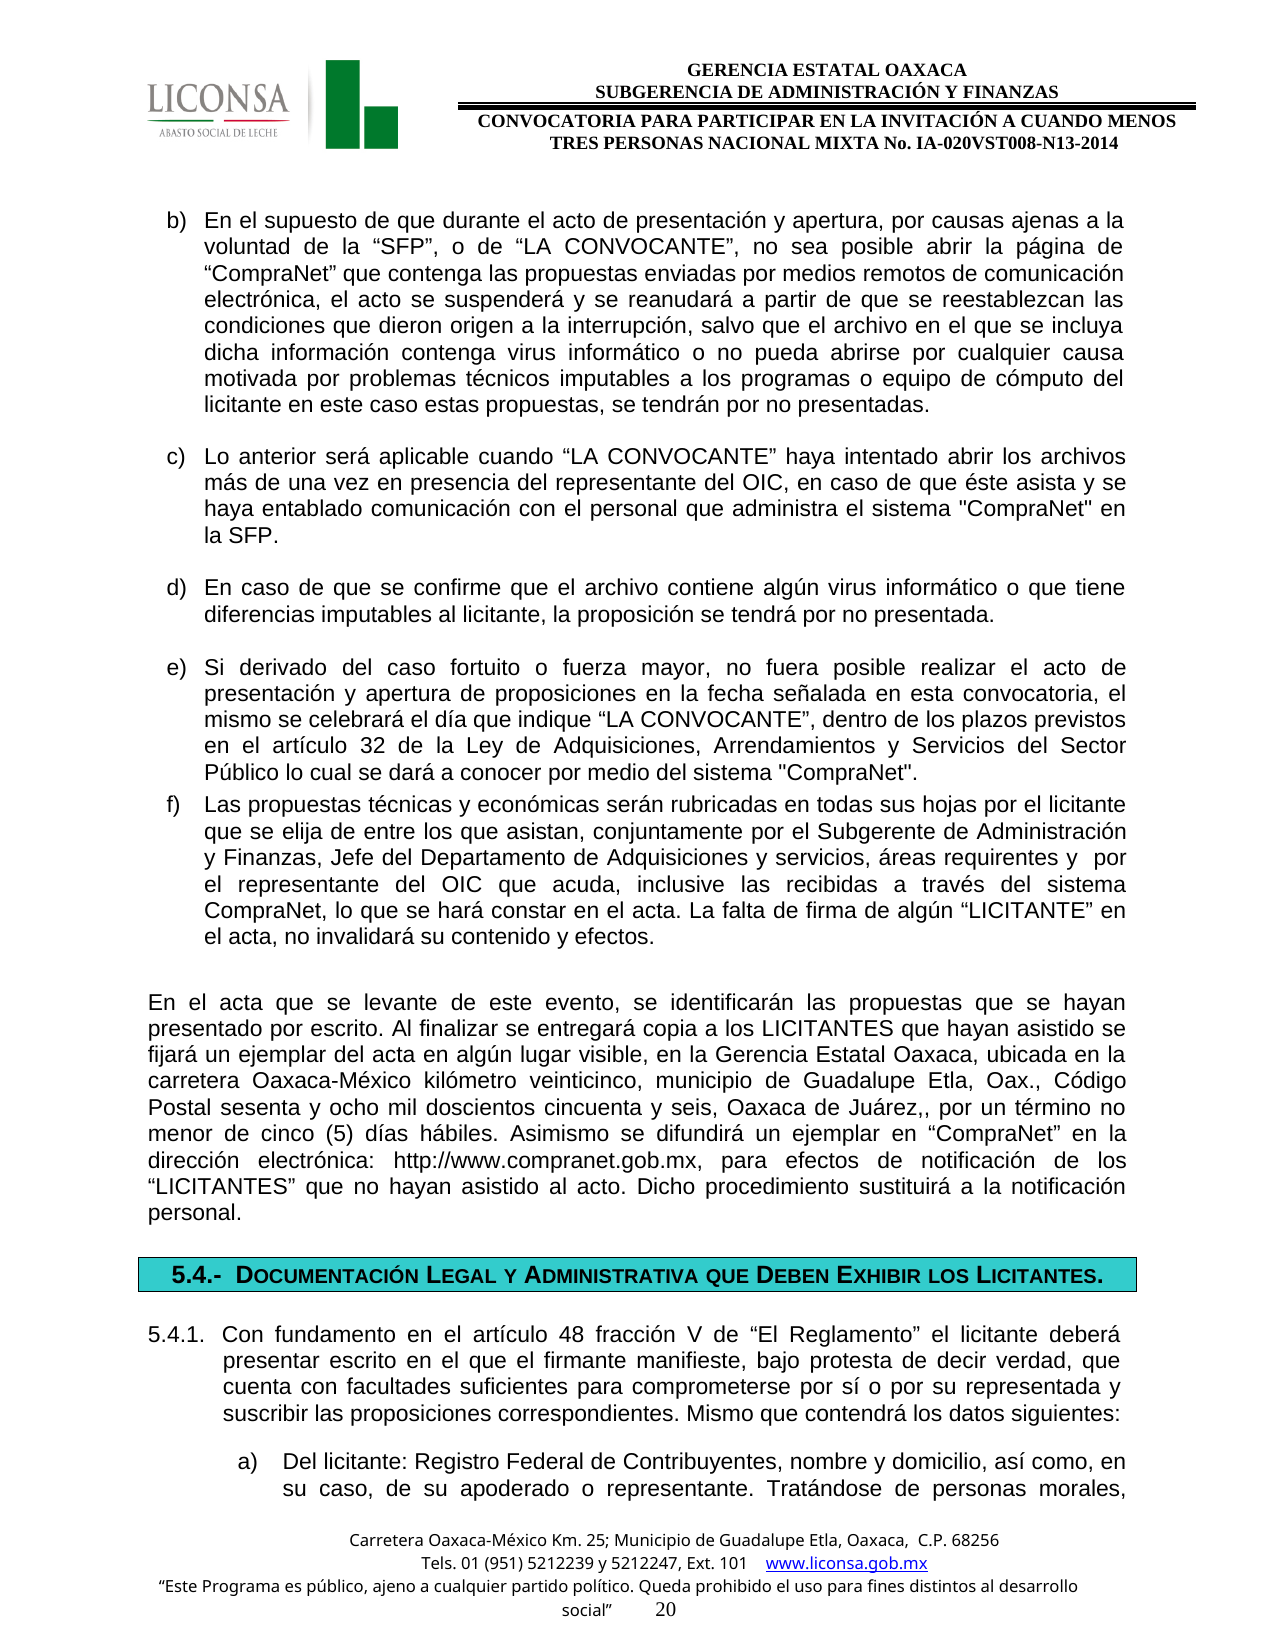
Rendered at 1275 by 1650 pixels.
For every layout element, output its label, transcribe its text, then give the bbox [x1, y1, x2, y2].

text c) Lo anterior será aplicable cuando “LA CONVOCANTE” haya intentado abrir los archivos más de una vez en presencia del representante del OIC, en caso de que éste asista y se haya entablado comunicación con el personal que administra el sistema "CompraNet" en la SFP. [166, 443, 1127, 548]
text 5.4.- Documentación Legal y Administrativa que Deben Exhibir los Licitantes. [139, 1258, 1136, 1291]
list Si derivado del caso fortuito o fuerza mayor, no fuera posible realizar el acto de presentación y apertura de proposiciones en la fecha señalada en esta convocatoria, el mismo se celebrará el día que indique “LA CONVOCANTE”, dentro de los plazos previstos en el artículo 32 de la Ley de Adquisiciones, Arrendamientos y Servicios del Sector Público lo cual se dará a conocer por medio del sistema "CompraNet". [166, 653, 1127, 785]
list Con fundamento en el artículo 48 fracción V de “El Reglamento” el licitante deberá presentar escrito en el que el firmante manifieste, bajo protesta de decir verdad, que cuenta con facultades suficientes para comprometerse por sí o por su representada y suscribir las proposiciones correspondientes. Mismo que contendrá los datos siguientes: [148, 1321, 1122, 1426]
picture [147, 58, 398, 153]
text d) En caso de que se confirme que el archivo contiene algún virus informático o que tiene diferencias imputables al licitante, la proposición se tendrá por no presentada. [166, 574, 1127, 627]
text b) En el supuesto de que durante el acto de presentación y apertura, por causas ajenas a la voluntad de la “SFP”, o de “LA CONVOCANTE”, no sea posible abrir la página de “CompraNet” que contenga las propuestas enviadas por medios remotos de comunicación electrónica, el acto se suspenderá y se reanudará a partir de que se reestablezcan las condiciones que dieron origen a la interrupción, salvo que el archivo en el que se incluya dicha información contenga virus informático o no pueda abrirse por cualquier causa motivada por problemas técnicos imputables a los programas o equipo de cómputo del licitante en este caso estas propuestas, se tendrán por no presentadas. [166, 207, 1125, 418]
list Las propuestas técnicas y económicas serán rubricadas en todas sus hojas por el licitante que se elija de entre los que asistan, conjuntamente por el Subgerente de Administración y Finanzas, Jefe del Departamento de Adquisiciones y servicios, áreas requirentes y por el representante del OIC que acuda, inclusive las recibidas a través del sistema CompraNet, lo que se hará constar en el acta. La falta de firma de algún “LICITANTE” en el acta, no invalidará su contenido y efectos. [166, 791, 1127, 949]
text En el acta que se levante de este evento, se identificarán las propuestas que se hayan presentado por escrito. Al finalizar se entregará copia a los LICITANTES que hayan asistido se fijará un ejemplar del acta en algún lugar visible, en la Gerencia Estatal Oaxaca, ubicada en la carretera Oaxaca-México kilómetro veinticinco, municipio de Guadalupe Etla, Oax., Código Postal sesenta y ocho mil doscientos cincuenta y seis, Oaxaca de Juárez,, por un término no menor de cinco (5) días hábiles. Asimismo se difundirá un ejemplar en “CompraNet” en la dirección electrónica: http://www.compranet.gob.mx, para efectos de notificación de los “LICITANTES” que no hayan asistido al acto. Dicho procedimiento sustituirá a la notificación personal. [148, 988, 1127, 1226]
